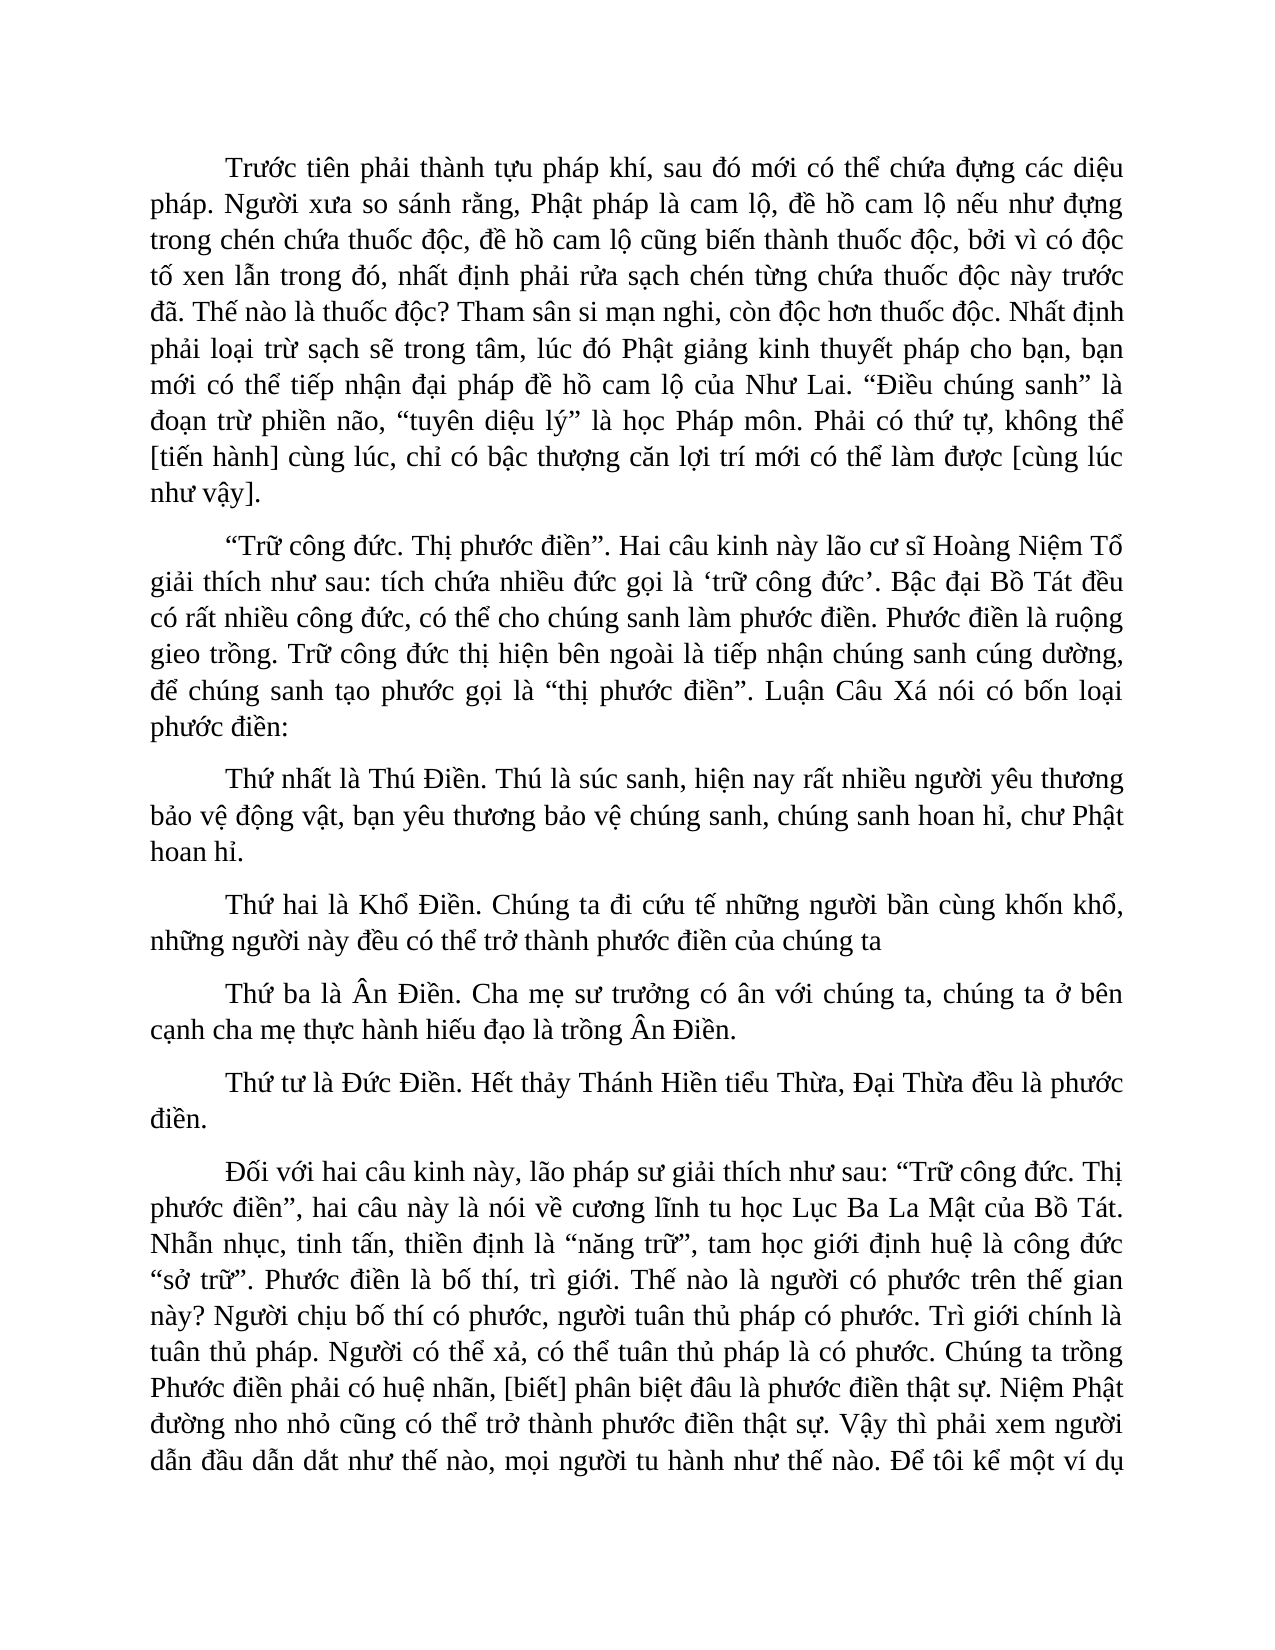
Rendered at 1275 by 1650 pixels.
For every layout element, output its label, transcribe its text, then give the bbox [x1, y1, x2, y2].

text Trước tiên phải thành tựu pháp khí, sau đó mới có thể chứa đựng các diệu pháp. Người xưa so sánh rằng, Phật pháp là cam lộ, đề hồ cam lộ nếu như đựng trong chén chứa thuốc độc, đề hồ cam lộ cũng biến thành thuốc độc, bởi vì có độc tố xen lẫn trong đó, nhất định phải rửa sạch chén từng chứa thuốc độc này trước đã. Thế nào là thuốc độc? Tham sân si mạn nghi, còn độc hơn thuốc độc. Nhất định phải loại trừ sạch sẽ trong tâm, lúc đó Phật giảng kinh thuyết pháp cho bạn, bạn mới có thể tiếp nhận đại pháp đề hồ cam lộ của Như Lai. “Điều chúng sanh” là đoạn trừ phiền não, “tuyên diệu lý” là học Pháp môn. Phải có thứ tự, không thể [tiến hành] cùng lúc, chỉ có bậc thượng căn lợi trí mới có thể làm được [cùng lúc như vậy]. [150, 150, 1125, 509]
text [150, 1154, 1125, 1476]
text Thứ nhất là Thú Điền. Thú là súc sanh, hiện nay rất nhiều người yêu thương bảo vệ động vật, bạn yêu thương bảo vệ chúng sanh, chúng sanh hoan hỉ, chư Phật hoan hỉ. [150, 762, 1125, 867]
text “Trữ công đức. Thị phước điền”. Hai câu kinh này lão cư sĩ Hoàng Niệm Tổ giải thích như sau: tích chứa nhiều đức gọi là ‘trữ công đức’. Bậc đại Bồ Tát đều có rất nhiều công đức, có thể cho chúng sanh làm phước điền. Phước điền là ruộng gieo trồng. Trữ công đức thị hiện bên ngoài là tiếp nhận chúng sanh cúng dường, để chúng sanh tạo phước gọi là “thị phước điền”. Luận Câu Xá nói có bốn loại phước điền: [150, 528, 1125, 742]
text Thứ ba là Ân Điền. Cha mẹ sư trưởng có ân với chúng ta, chúng ta ở bên cạnh cha mẹ thực hành hiếu đạo là trồng Ân Điền. [150, 976, 1125, 1045]
text Thứ tư là Đức Điền. Hết thảy Thánh Hiền tiểu Thừa, Đại Thừa đều là phước điền. [150, 1065, 1125, 1134]
text Thứ hai là Khổ Điền. Chúng ta đi cứu tế những người bần cùng khốn khổ, những người này đều có thể trở thành phước điền của chúng ta [150, 887, 1125, 956]
